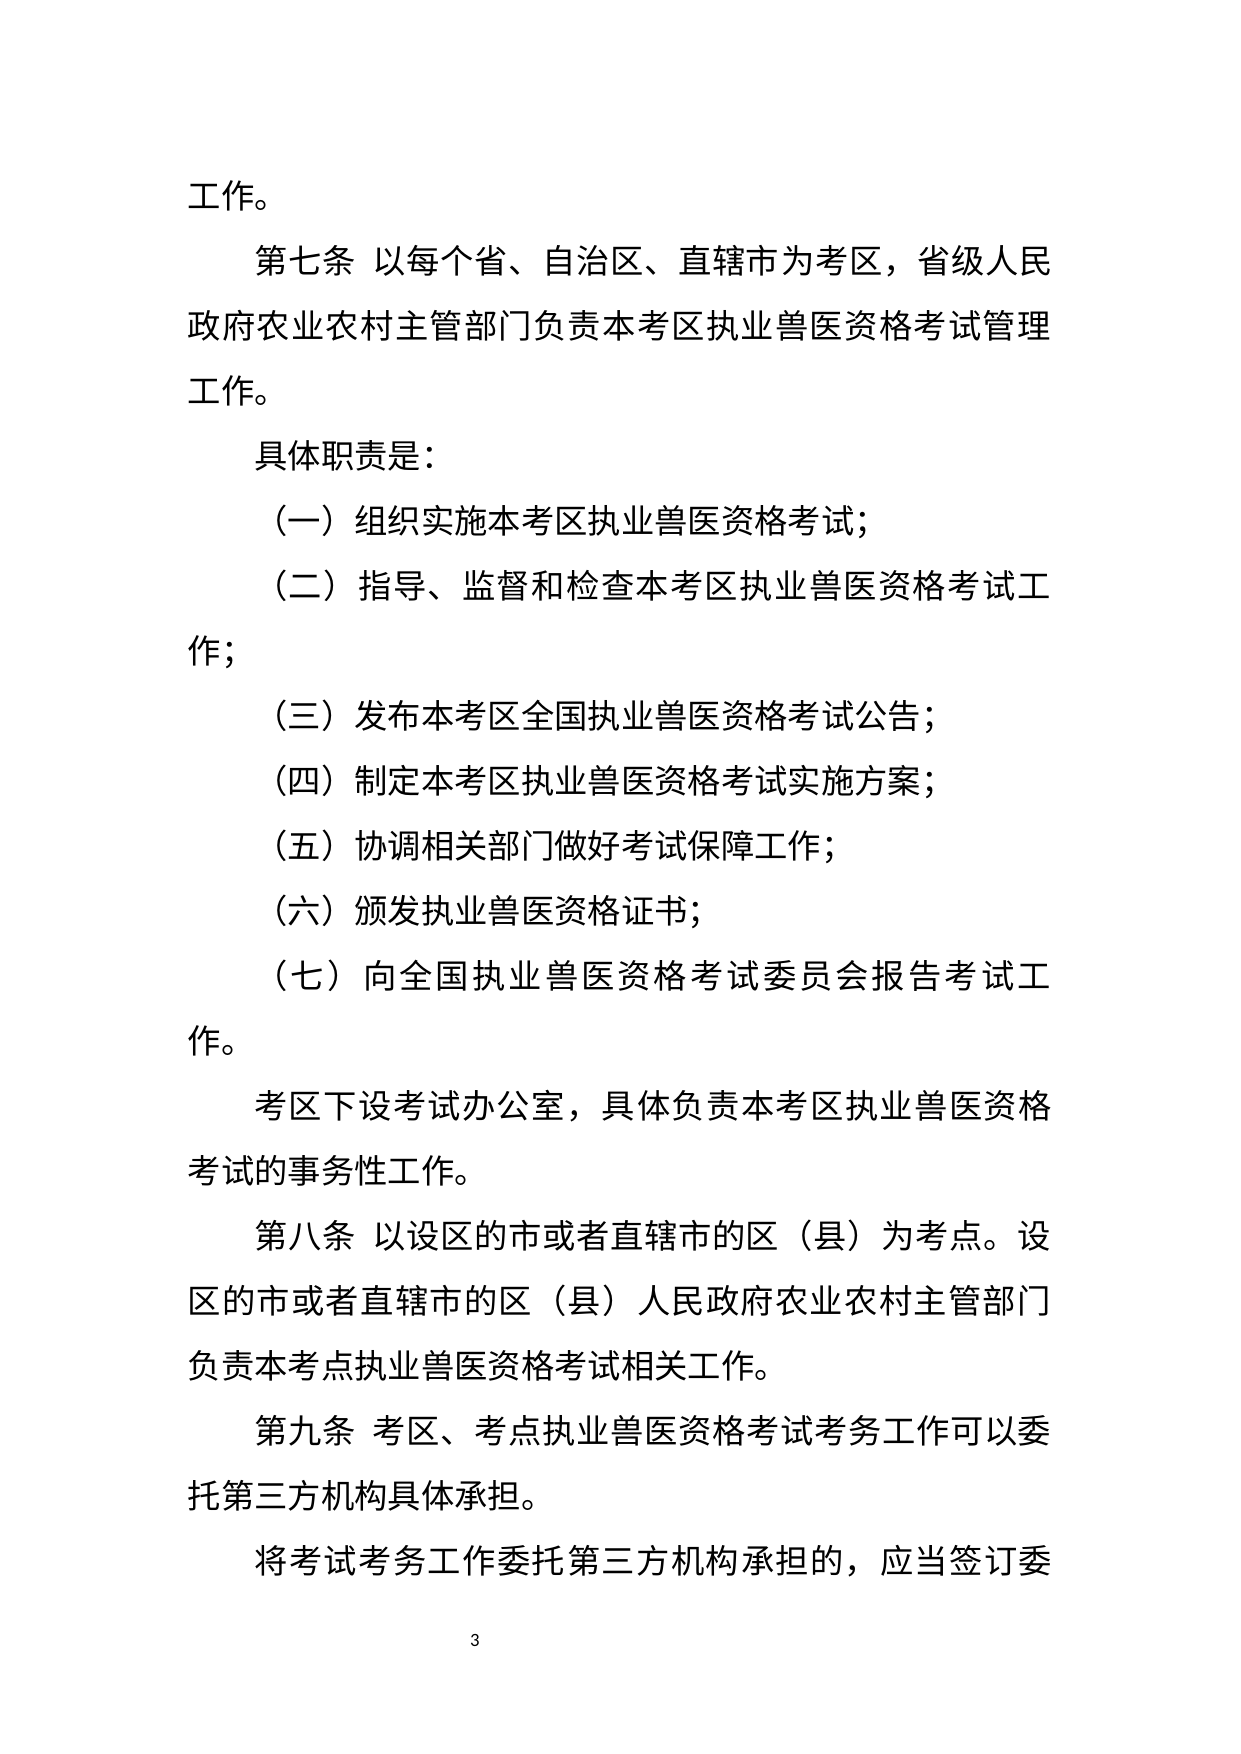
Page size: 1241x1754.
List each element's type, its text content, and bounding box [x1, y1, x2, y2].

list （一）组织实施本考区执业兽医资格考试； [187, 487, 1053, 552]
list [187, 1527, 1053, 1592]
list （五）协调相关部门做好考试保障工作； [187, 812, 1053, 877]
list 第九条 考区、考点执业兽医资格考试考务工作可以委托第三方机构具体承担。 [187, 1397, 1053, 1527]
list （三）发布本考区全国执业兽医资格考试公告； [187, 682, 1053, 747]
list （六）颁发执业兽医资格证书； [187, 877, 1053, 942]
list （四）制定本考区执业兽医资格考试实施方案； [187, 747, 1053, 812]
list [187, 162, 1053, 227]
list （七）向全国执业兽医资格考试委员会报告考试工作。 [187, 942, 1053, 1072]
list 第七条 以每个省、自治区、直辖市为考区，省级人民政府农业农村主管部门负责本考区执业兽医资格考试管理工作。 [187, 227, 1053, 422]
list （二）指导、监督和检查本考区执业兽医资格考试工作； [187, 552, 1053, 682]
list 具体职责是： [187, 422, 1053, 487]
list 第八条 以设区的市或者直辖市的区（县）为考点。设区的市或者直辖市的区（县）人民政府农业农村主管部门负责本考点执业兽医资格考试相关工作。 [187, 1202, 1053, 1397]
list 考区下设考试办公室，具体负责本考区执业兽医资格考试的事务性工作。 [187, 1072, 1053, 1202]
